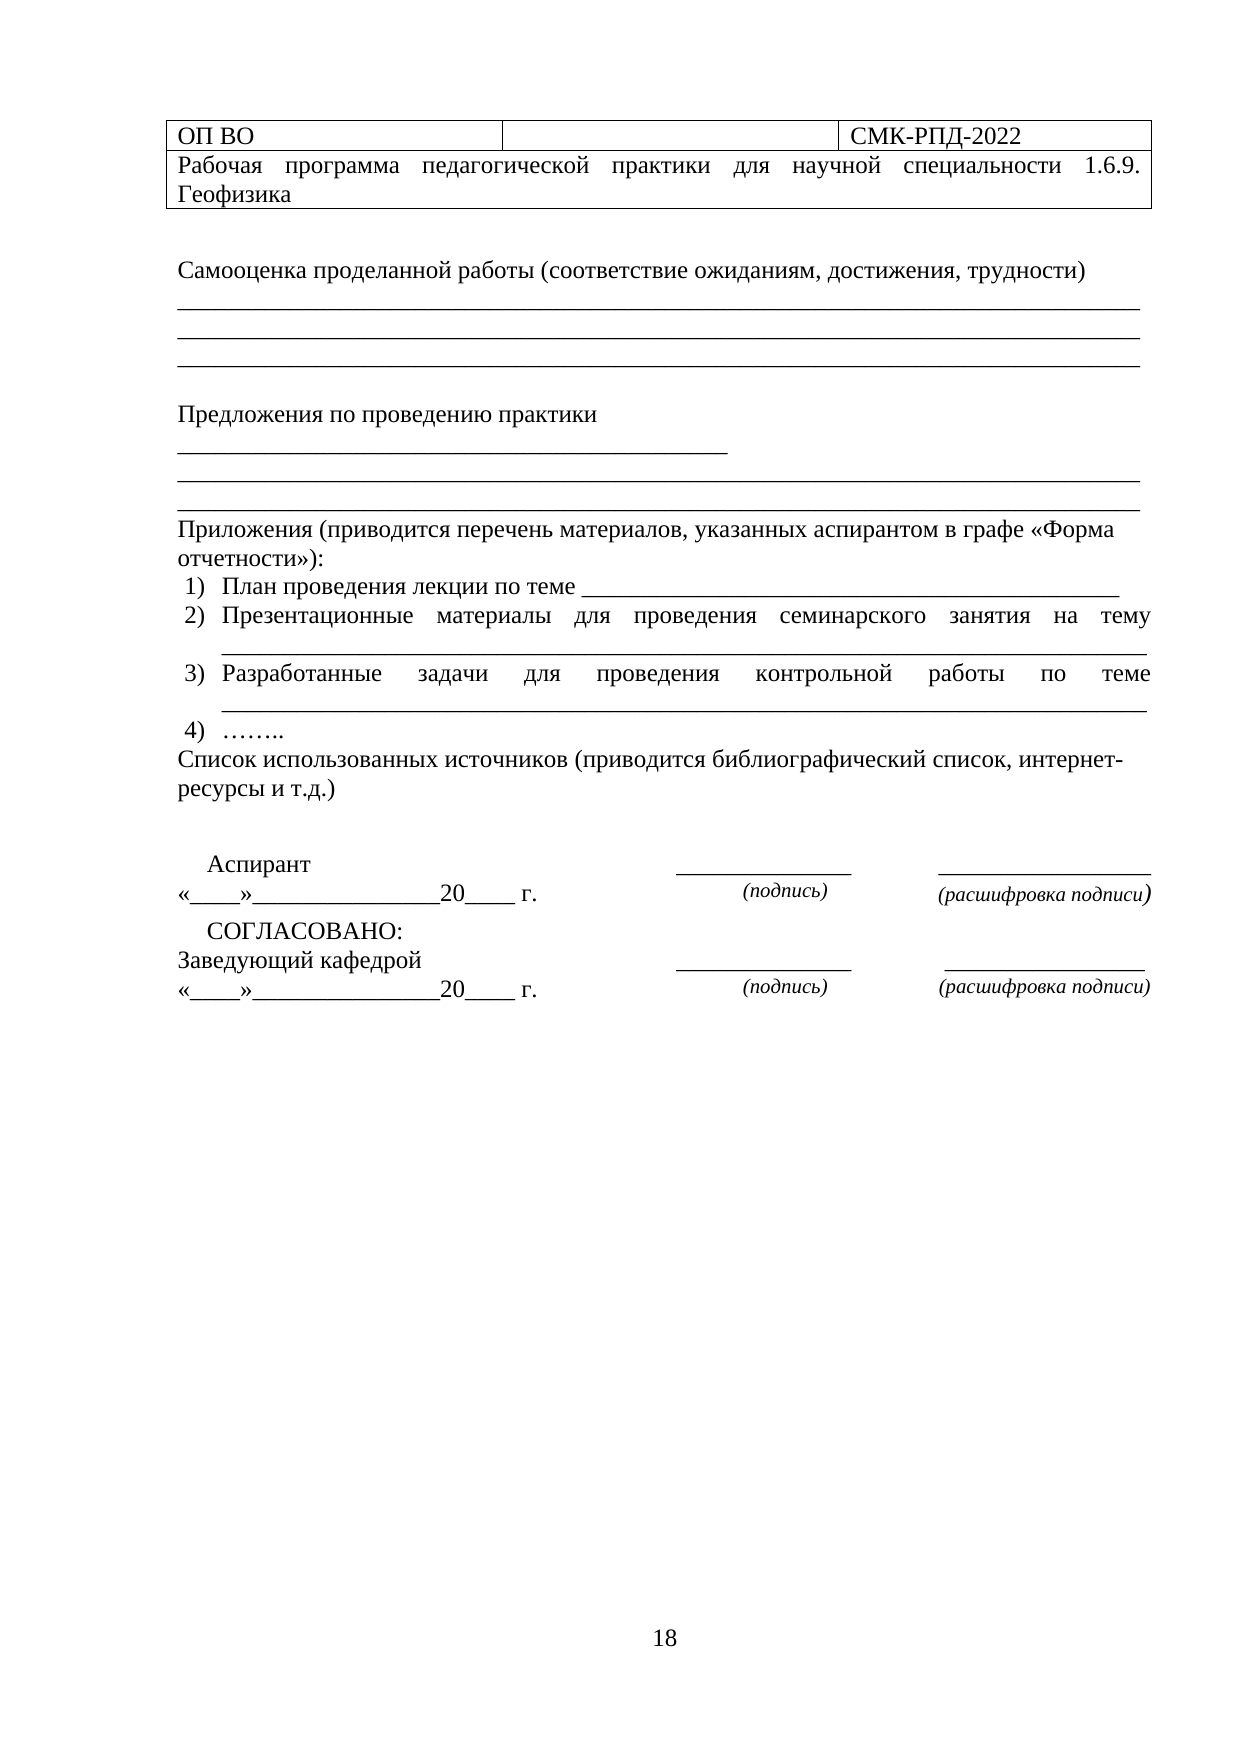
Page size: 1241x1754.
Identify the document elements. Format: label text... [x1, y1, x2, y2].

table_cell ________________ (расшифровка подписи) [906, 916, 1184, 1031]
table_header _________________ (расшифровка подписи) [906, 849, 1184, 916]
list Презентационные материалы для проведения семинарского занятия на тему __________________________________________________________________________ [184, 600, 1152, 658]
table_cell ______________ (подпись) [665, 916, 906, 1031]
text Список использованных источников (приводится библиографический список, интернет-ресурсы и т.д.) [177, 744, 1152, 801]
table_cell СОГЛАСОВАНО: Заведующий кафедрой «____»_______________20____ г. [166, 916, 665, 1031]
text Самооценка проделанной работы (соответствие ожиданиям, достижения, трудности) _______________________________________________________________________________________________________________________________________________________________________________________________________________________________________ [177, 255, 1152, 370]
text Приложения (приводится перечень материалов, указанных аспирантом в графе «Форма отчетности»): [177, 514, 1152, 571]
list Разработанные задачи для проведения контрольной работы по теме __________________________________________________________________________ [184, 658, 1152, 715]
table_header Аспирант «____»_______________20____ г. [166, 849, 665, 916]
table_header ______________ (подпись) [665, 849, 906, 916]
text Предложения по проведению практики ____________________________________________ __________________________________________________________________________________________________________________________________________________________ [177, 399, 1152, 514]
list План проведения лекции по теме ___________________________________________ [184, 571, 1152, 600]
list …….. [184, 715, 1152, 744]
